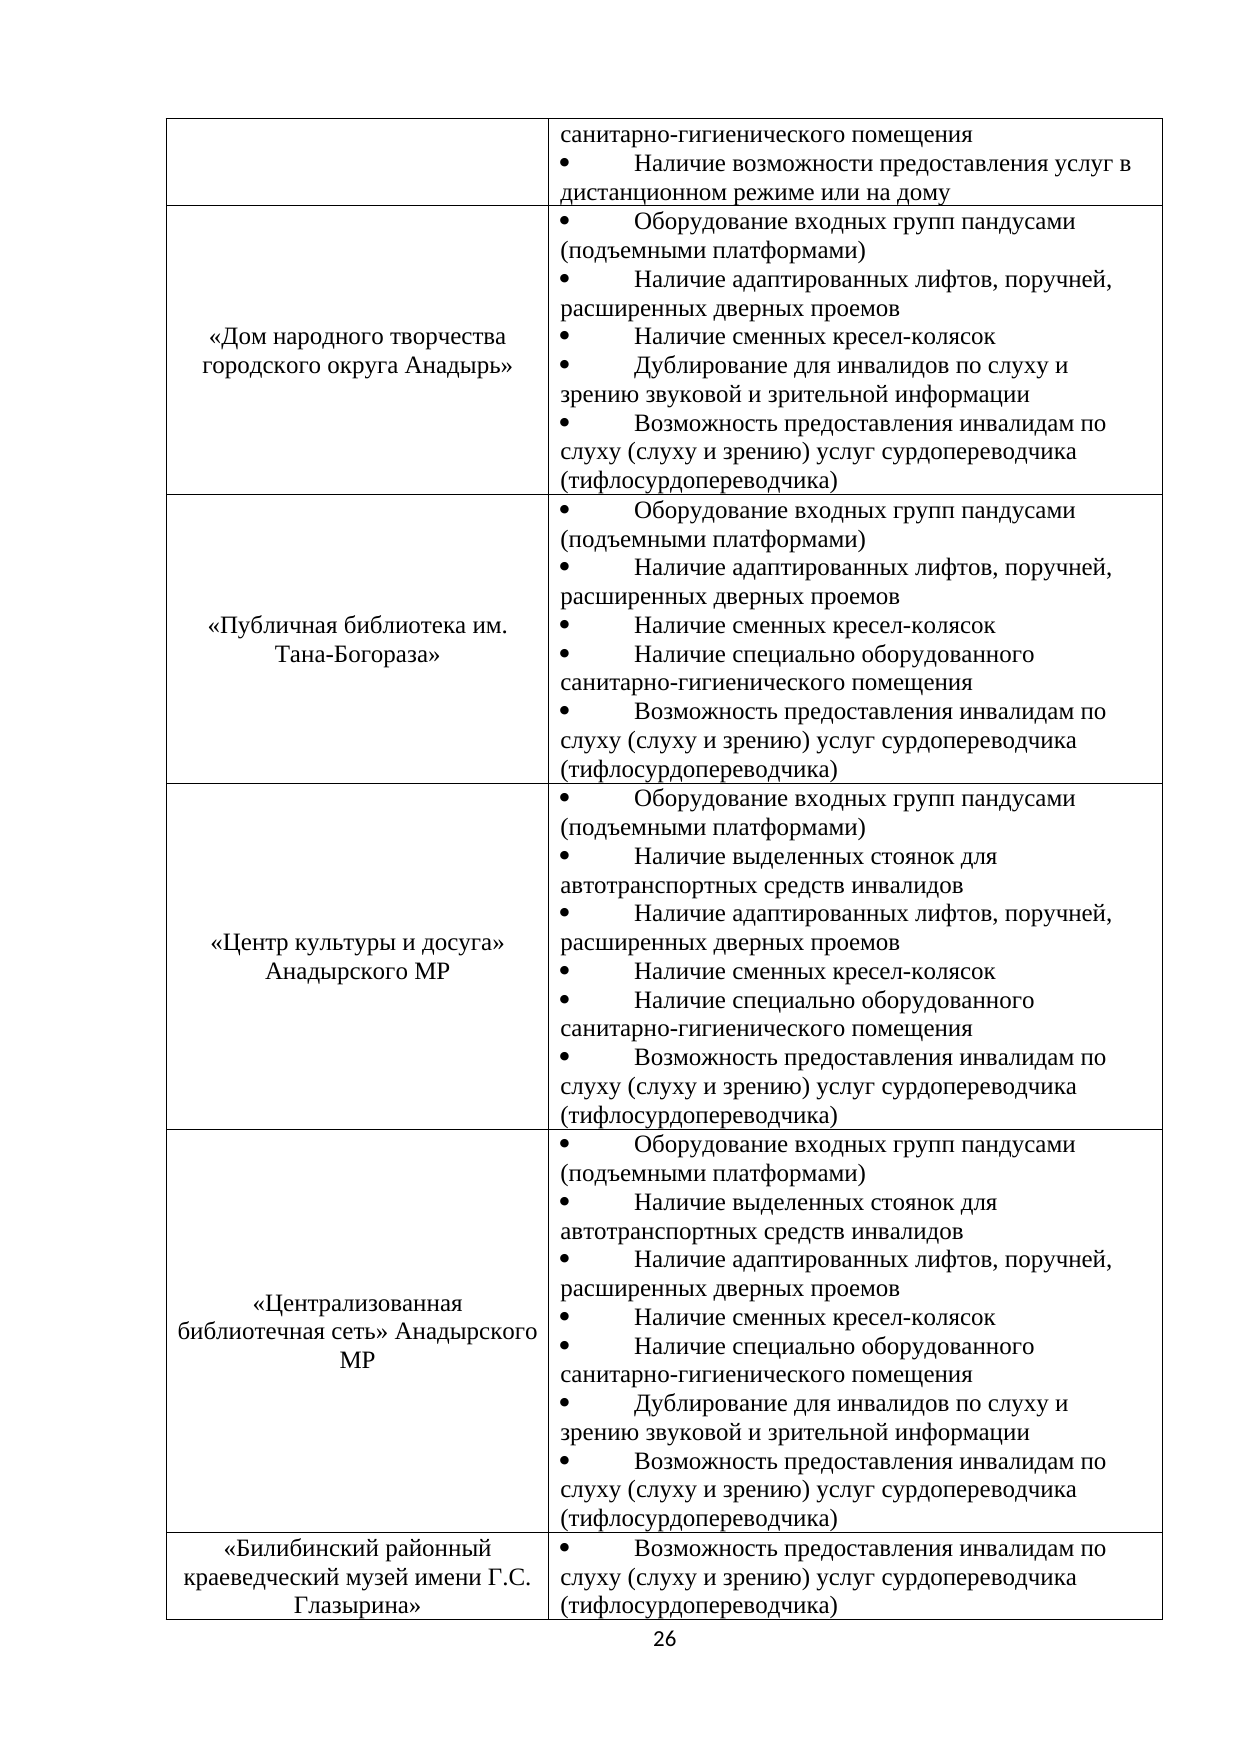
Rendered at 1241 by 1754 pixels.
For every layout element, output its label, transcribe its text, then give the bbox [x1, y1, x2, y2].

table_cell Оборудование входных групп пандусами (подъемными платформами) Наличие адаптированных лифтов, поручней, расширенных дверных проемов Наличие сменных кресел-колясок Дублирование для инвалидов по слуху и зрению звуковой и зрительной информации Возможность предоставления инвалидам по слуху (слуху и зрению) услуг сурдопереводчика (тифлосурдопереводчика) [549, 206, 1162, 494]
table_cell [167, 119, 548, 205]
table_cell Оборудование входных групп пандусами (подъемными платформами) Наличие адаптированных лифтов, поручней, расширенных дверных проемов Наличие сменных кресел-колясок Наличие специально оборудованного санитарно-гигиенического помещения Возможность предоставления инвалидам по слуху (слуху и зрению) услуг сурдопереводчика (тифлосурдопереводчика) [549, 495, 1162, 782]
table_cell «Публичная библиотека им. Тана-Богораза» [167, 495, 548, 782]
table_cell «Билибинский районный краеведческий музей имени Г.С. Глазырина» [167, 1533, 548, 1619]
table_cell Оборудование входных групп пандусами (подъемными платформами) Наличие выделенных стоянок для автотранспортных средств инвалидов Наличие адаптированных лифтов, поручней, расширенных дверных проемов Наличие сменных кресел-колясок Наличие специально оборудованного санитарно-гигиенического помещения Дублирование для инвалидов по слуху и зрению звуковой и зрительной информации Возможность предоставления инвалидам по слуху (слуху и зрению) услуг сурдопереводчика (тифлосурдопереводчика) [549, 1130, 1162, 1532]
table_cell Оборудование входных групп пандусами (подъемными платформами) Наличие выделенных стоянок для автотранспортных средств инвалидов Наличие адаптированных лифтов, поручней, расширенных дверных проемов Наличие сменных кресел-колясок Наличие специально оборудованного санитарно-гигиенического помещения Возможность предоставления инвалидам по слуху (слуху и зрению) услуг сурдопереводчика (тифлосурдопереводчика) [549, 784, 1162, 1128]
table_cell Возможность предоставления инвалидам по слуху (слуху и зрению) услуг сурдопереводчика (тифлосурдопереводчика) [549, 1533, 1162, 1619]
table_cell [549, 119, 1162, 205]
table_cell «Централизованная библиотечная сеть» Анадырского МР [167, 1130, 548, 1532]
table_cell «Центр культуры и досуга» Анадырского МР [167, 784, 548, 1128]
table_cell «Дом народного творчества городского округа Анадырь» [167, 206, 548, 494]
